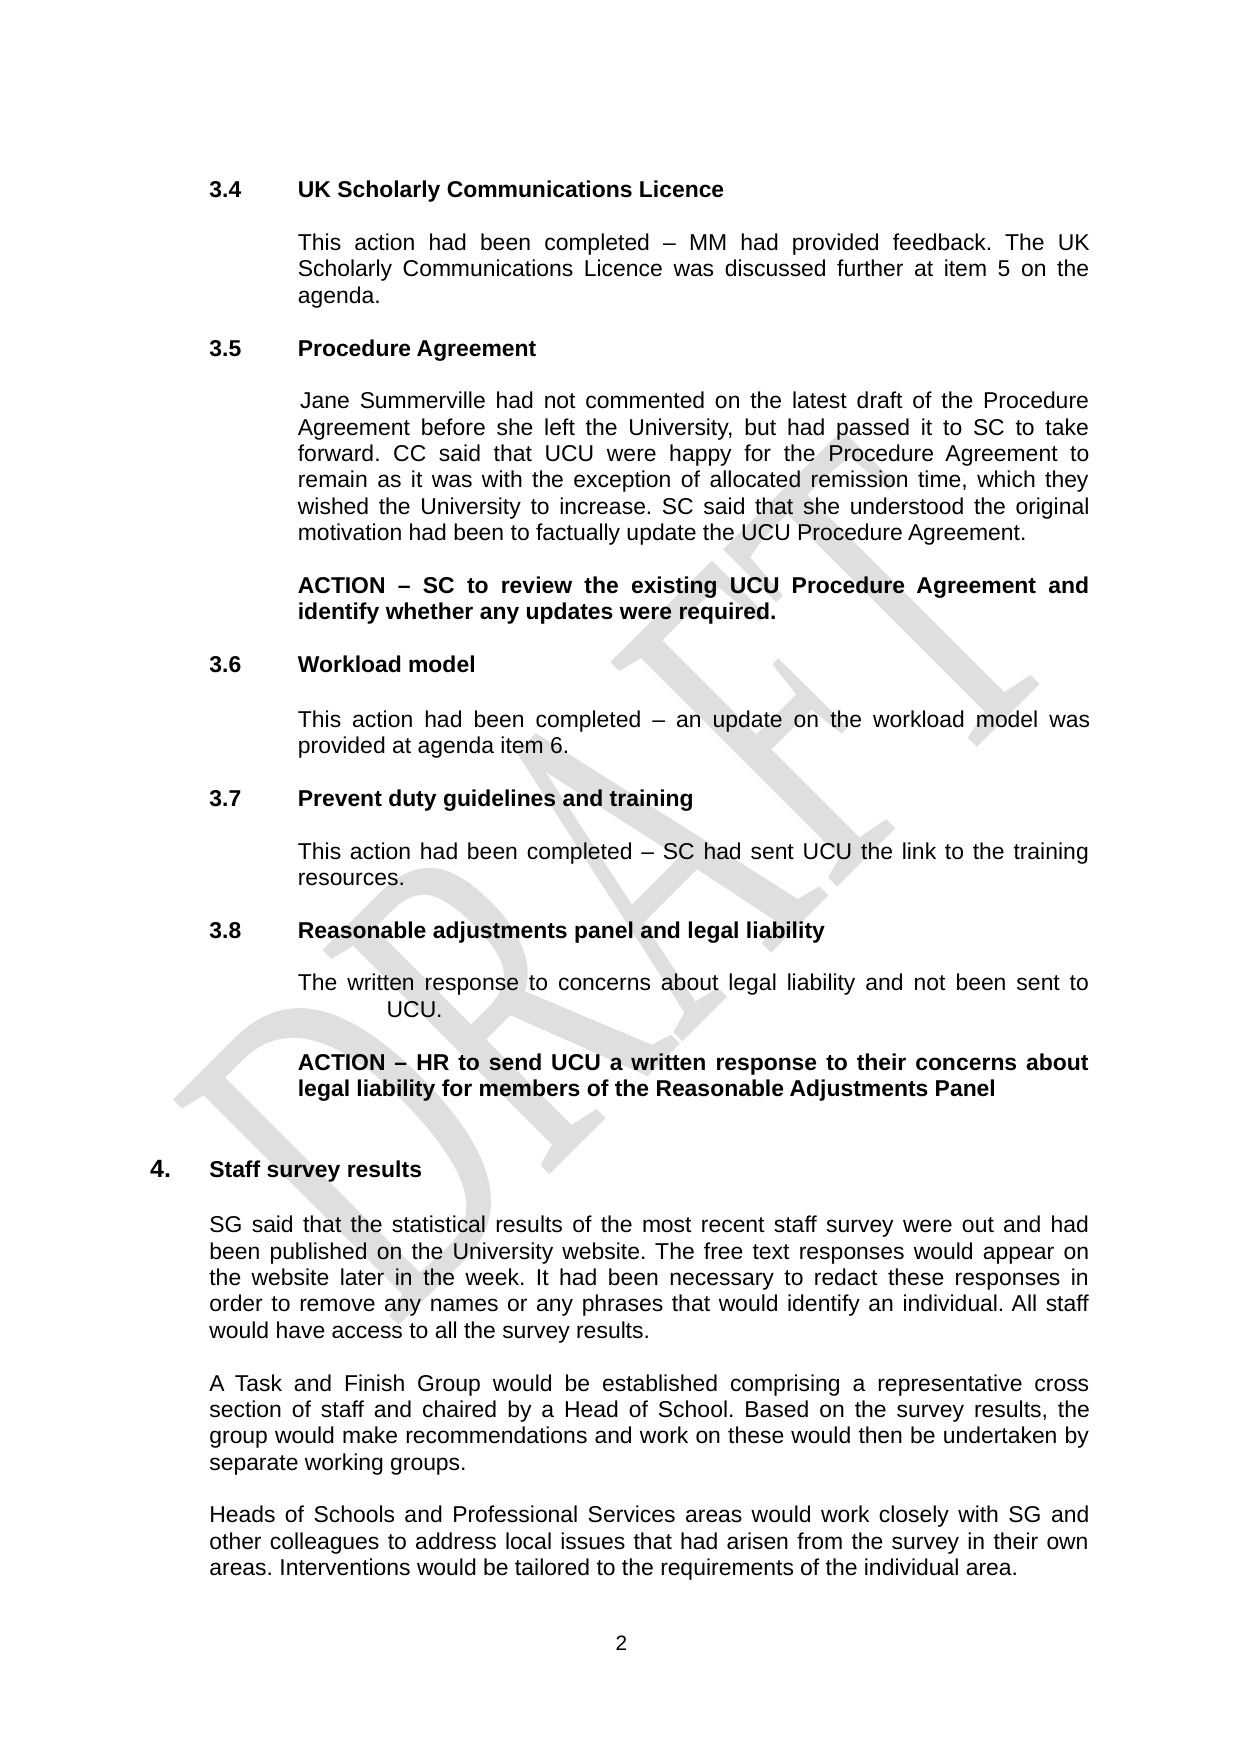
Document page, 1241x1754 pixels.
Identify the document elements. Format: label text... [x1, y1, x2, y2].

text SG said that the statistical results of the most recent staff survey were out and had been published on the University website. The free text responses would appear on the website later in the week. It had been necessary to redact these responses in order to remove any names or any phrases that would identify an individual. All staff would have access to all the survey results. [209, 1211, 1090, 1343]
list This action had been completed – SC had sent UCU the link to the training resources. [298, 838, 1090, 890]
list This action had been completed – MM had provided feedback. The UK Scholarly Communications Licence was discussed further at item 5 on the agenda. [298, 229, 1090, 308]
list Jane Summerville had not commented on the latest draft of the Procedure Agreement before she left the University, but had passed it to SC to take forward. CC said that UCU were happy for the Procedure Agreement to remain as it was with the exception of allocated remission time, which they wished the University to increase. SC said that she understood the original motivation had been to factually update the UCU Procedure Agreement. [298, 387, 1090, 545]
list ACTION – SC to review the existing UCU Procedure Agreement and identify whether any updates were required. [298, 572, 1090, 624]
list ACTION – HR to send UCU a written response to their concerns about legal liability for members of the Reasonable Adjustments Panel [298, 1048, 1090, 1101]
list 3.8 Reasonable adjustments panel and legal liability [209, 917, 1090, 943]
list 3.6 Workload model [209, 651, 1090, 677]
text Heads of Schools and Professional Services areas would work closely with SG and other colleagues to address local issues that had arisen from the survey in their own areas. Interventions would be tailored to the requirements of the individual area. [209, 1501, 1090, 1580]
list 3.5 Procedure Agreement [209, 334, 1090, 361]
list The written response to concerns about legal liability and not been sent to UCU. [298, 969, 1090, 1022]
list This action had been completed – an update on the workload model was provided at agenda item 6. [209, 706, 1090, 758]
list 3.7 Prevent duty guidelines and training [209, 785, 1090, 811]
list Staff survey results [150, 1154, 1090, 1183]
text A Task and Finish Group would be established comprising a representative cross section of staff and chaired by a Head of School. Based on the survey results, the group would make recommendations and work on these would then be undertaken by separate working groups. [209, 1369, 1090, 1475]
list 3.4 UK Scholarly Communications Licence [209, 176, 1090, 203]
